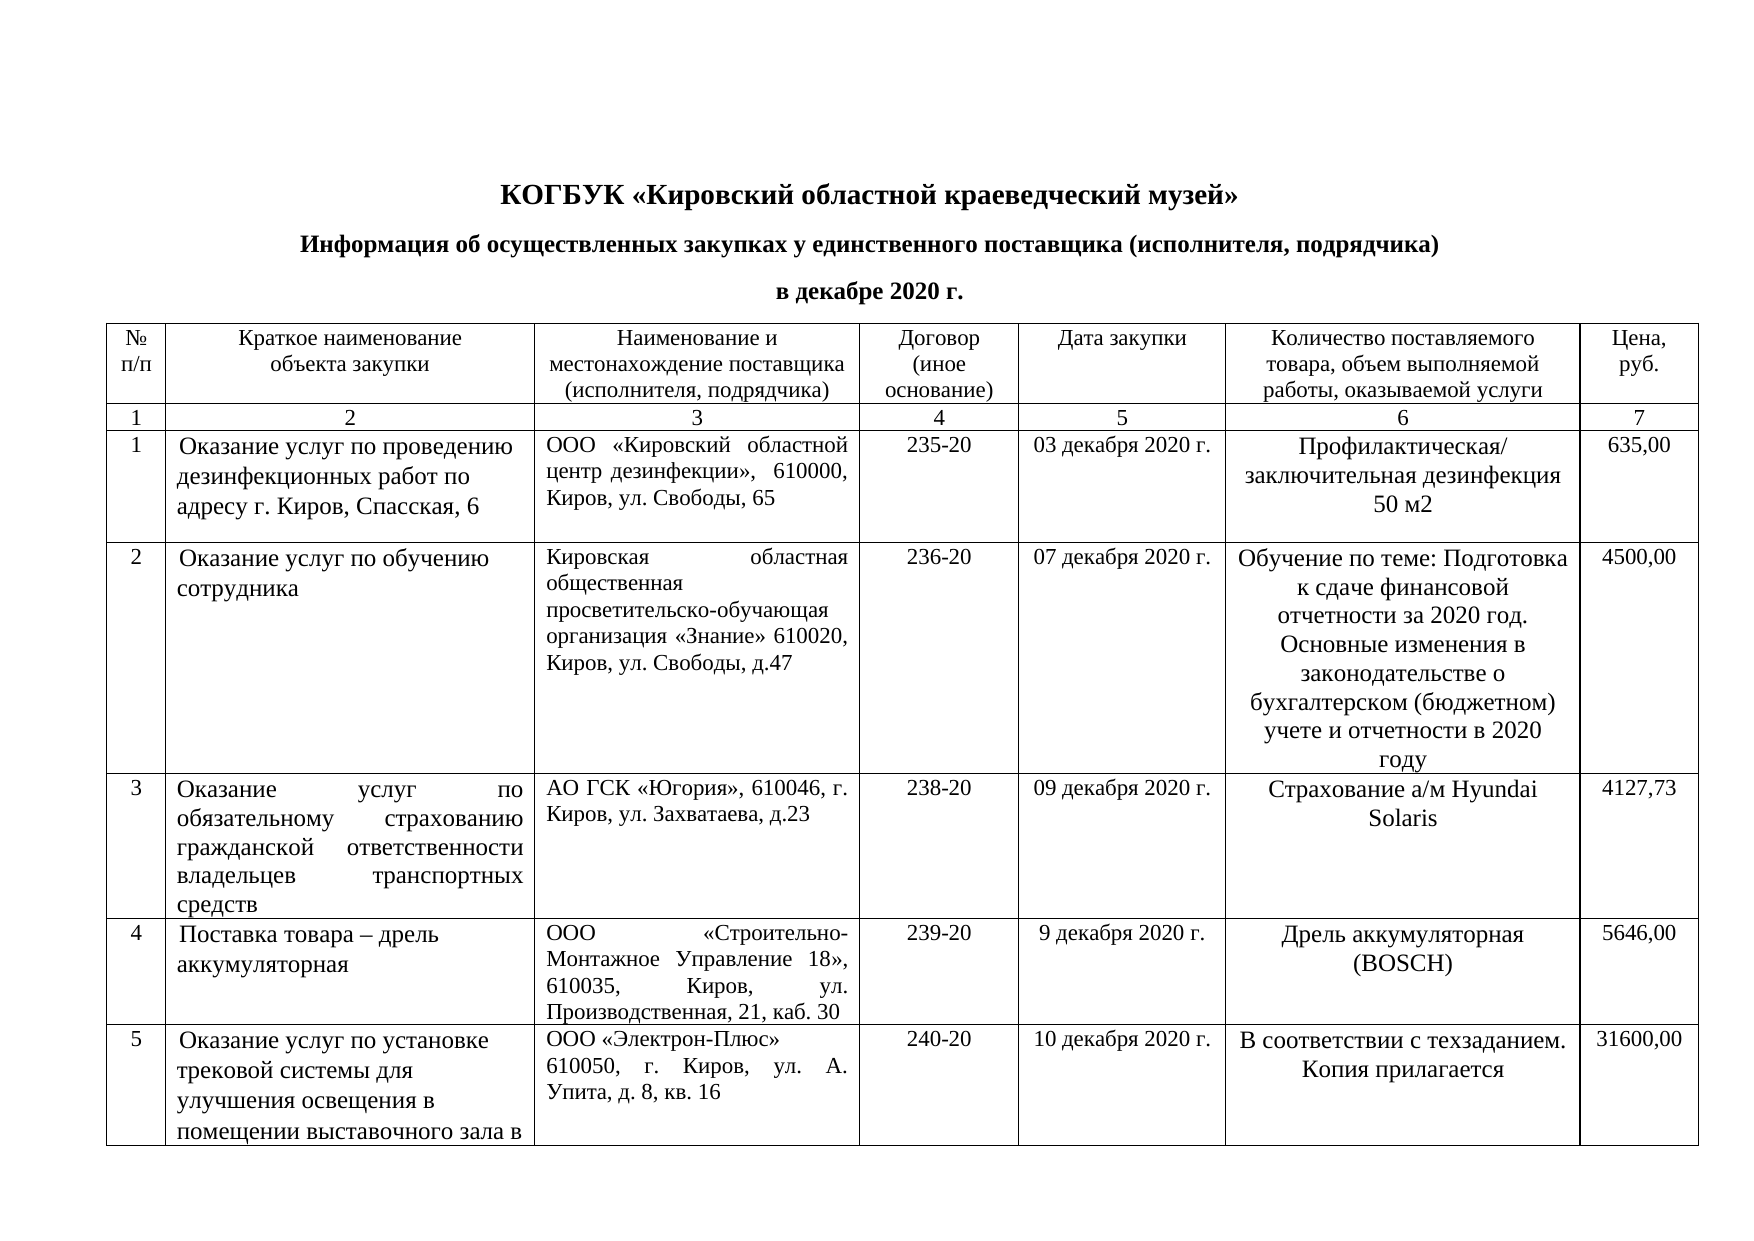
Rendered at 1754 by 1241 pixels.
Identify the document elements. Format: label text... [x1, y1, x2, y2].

table_cell Оказание услуг по обучению сотрудника [166, 543, 534, 773]
table_cell 6 [1226, 404, 1579, 430]
table_cell 4127,73 [1581, 774, 1698, 918]
table_cell 3 [107, 774, 165, 918]
text в декабре 2020 г. [103, 276, 1636, 304]
table_cell 5 [1019, 404, 1225, 430]
table_cell 238-20 [860, 774, 1018, 918]
table_cell 2 [107, 543, 165, 773]
table_cell Дрель аккумуляторная (BOSCH) [1226, 919, 1579, 1024]
table_header Количество поставляемого товара, объем выполняемой работы, оказываемой услуги [1226, 324, 1579, 403]
table_header № п/п [107, 324, 165, 403]
table_cell АО ГСК «Югория», 610046, г. Киров, ул. Захватаева, д.23 [535, 774, 859, 918]
table_cell 31600,00 [1581, 1025, 1698, 1144]
table_cell 5646,00 [1581, 919, 1698, 1024]
table_cell Профилактическая/заключительная дезинфекция 50 м2 [1226, 431, 1579, 542]
table_cell 3 [535, 404, 859, 430]
table_cell 2 [166, 404, 534, 430]
table_cell Страхование а/м Hyundai Solaris [1226, 774, 1579, 918]
table_cell 1 [107, 431, 165, 542]
table_cell ООО «Кировский областной центр дезинфекции», 610000, Киров, ул. Свободы, 65 [535, 431, 859, 542]
text КОГБУК «Кировский областной краеведческий музей» [103, 177, 1636, 211]
table_header Договор (иное основание) [860, 324, 1018, 403]
table_cell 9 декабря 2020 г. [1019, 919, 1225, 1024]
table_cell Поставка товара – дрель аккумуляторная [166, 919, 534, 1024]
table_header Краткое наименование объекта закупки [166, 324, 534, 403]
text Информация об осуществленных закупках у единственного поставщика (исполнителя, подрядчика) [103, 229, 1636, 258]
table_cell 4 [107, 919, 165, 1024]
table_cell 239-20 [860, 919, 1018, 1024]
table_cell Обучение по теме: Подготовка к сдаче финансовой отчетности за 2020 год. Основные изменения в законодательстве о бухгалтерском (бюджетном) учете и отчетности в 2020 году [1226, 543, 1579, 773]
table_cell 4500,00 [1581, 543, 1698, 773]
table_cell 10 декабря 2020 г. [1019, 1025, 1225, 1144]
table_cell ООО «Строительно-Монтажное Управление 18», 610035, Киров, ул. Производственная, 21, каб. 30 [535, 919, 859, 1024]
table_cell 09 декабря 2020 г. [1019, 774, 1225, 918]
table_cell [535, 1025, 859, 1144]
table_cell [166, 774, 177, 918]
table_cell 07 декабря 2020 г. [1019, 543, 1225, 773]
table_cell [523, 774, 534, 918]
table_cell 235-20 [860, 431, 1018, 542]
table_cell 4 [860, 404, 1018, 430]
table_cell 5 [107, 1025, 165, 1144]
table_cell 03 декабря 2020 г. [1019, 431, 1225, 542]
table_cell Кировская областная общественная просветительско-обучающая организация «Знание» 610020, Киров, ул. Свободы, д.47 [535, 543, 859, 773]
table_cell 240-20 [860, 1025, 1018, 1144]
table_header Цена, руб. [1581, 324, 1698, 403]
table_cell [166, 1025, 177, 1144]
table_header Наименование и местонахождение поставщика (исполнителя, подрядчика) [535, 324, 859, 403]
table_cell 236-20 [860, 543, 1018, 773]
table_header Дата закупки [1019, 324, 1225, 403]
table_cell 635,00 [1581, 431, 1698, 542]
table_cell 7 [1581, 404, 1698, 430]
table_cell Оказание услуг по проведению дезинфекционных работ по адресу г. Киров, Спасская, 6 [166, 431, 534, 542]
table_cell 1 [107, 404, 165, 430]
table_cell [1226, 1025, 1579, 1144]
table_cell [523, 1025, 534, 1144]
